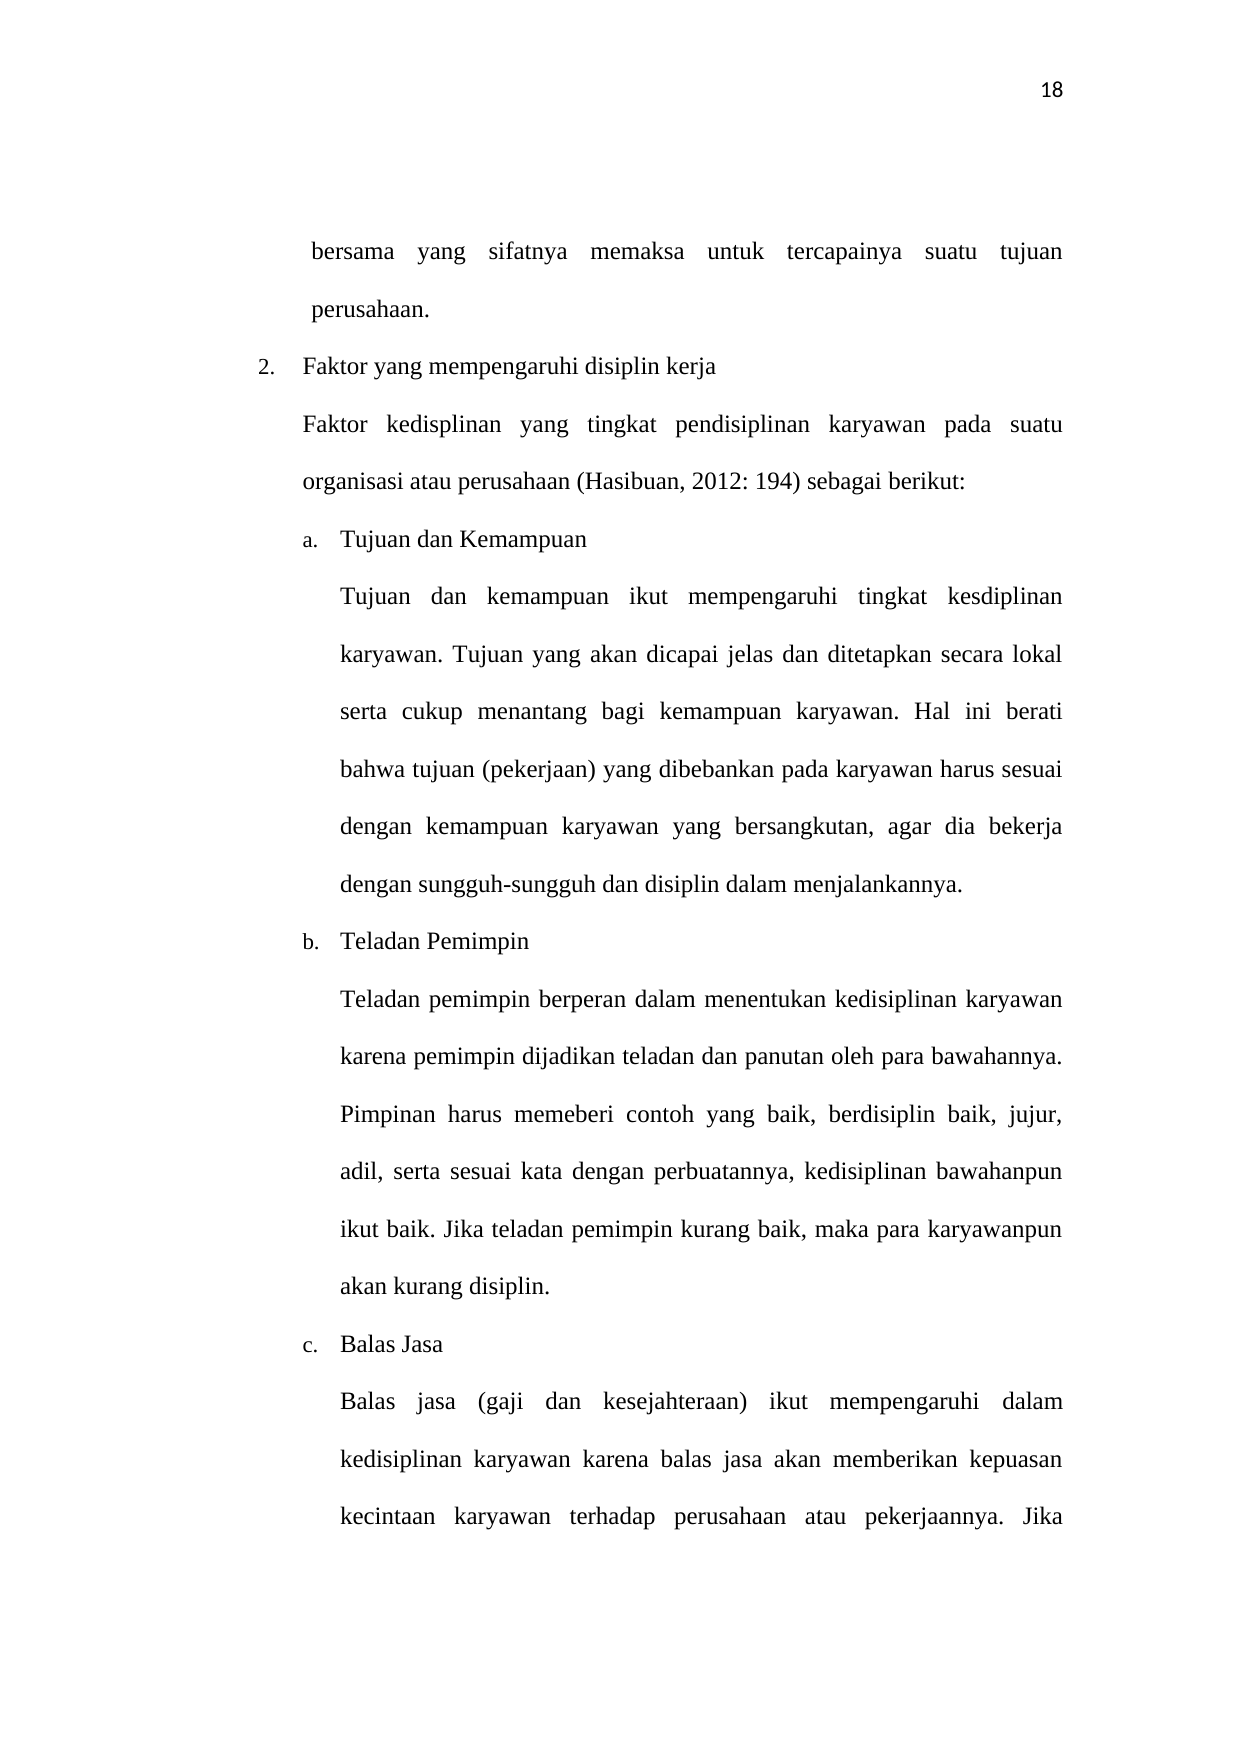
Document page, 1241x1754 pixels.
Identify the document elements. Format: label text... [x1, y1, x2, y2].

list Balas Jasa [302, 1329, 1063, 1357]
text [340, 1386, 1063, 1530]
text Teladan pemimpin berperan dalam menentukan kedisiplinan karyawan karena pemimpin dijadikan teladan dan panutan oleh para bawahannya. Pimpinan harus memeberi contoh yang baik, berdisiplin baik, jujur, adil, serta sesuai kata dengan perbuatannya, kedisiplinan bawahanpun ikut baik. Jika teladan pemimpin kurang baik, maka para karyawanpun akan kurang disiplin. [340, 984, 1063, 1300]
text Faktor kedisplinan yang tingkat pendisiplinan karyawan pada suatu organisasi atau perusahaan (Hasibuan, 2012: 194) sebagai berikut: [302, 409, 1063, 495]
list Faktor yang mempengaruhi disiplin kerja [258, 351, 1063, 380]
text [311, 236, 1063, 322]
list Teladan Pemimpin [302, 926, 1063, 955]
list Tujuan dan Kemampuan [302, 524, 1063, 552]
text Tujuan dan kemampuan ikut mempengaruhi tingkat kesdiplinan karyawan. Tujuan yang akan dicapai jelas dan ditetapkan secara lokal serta cukup menantang bagi kemampuan karyawan. Hal ini berati bahwa tujuan (pekerjaan) yang dibebankan pada karyawan harus sesuai dengan kemampuan karyawan yang bersangkutan, agar dia bekerja dengan sungguh-sungguh dan disiplin dalam menjalankannya. [340, 581, 1063, 897]
